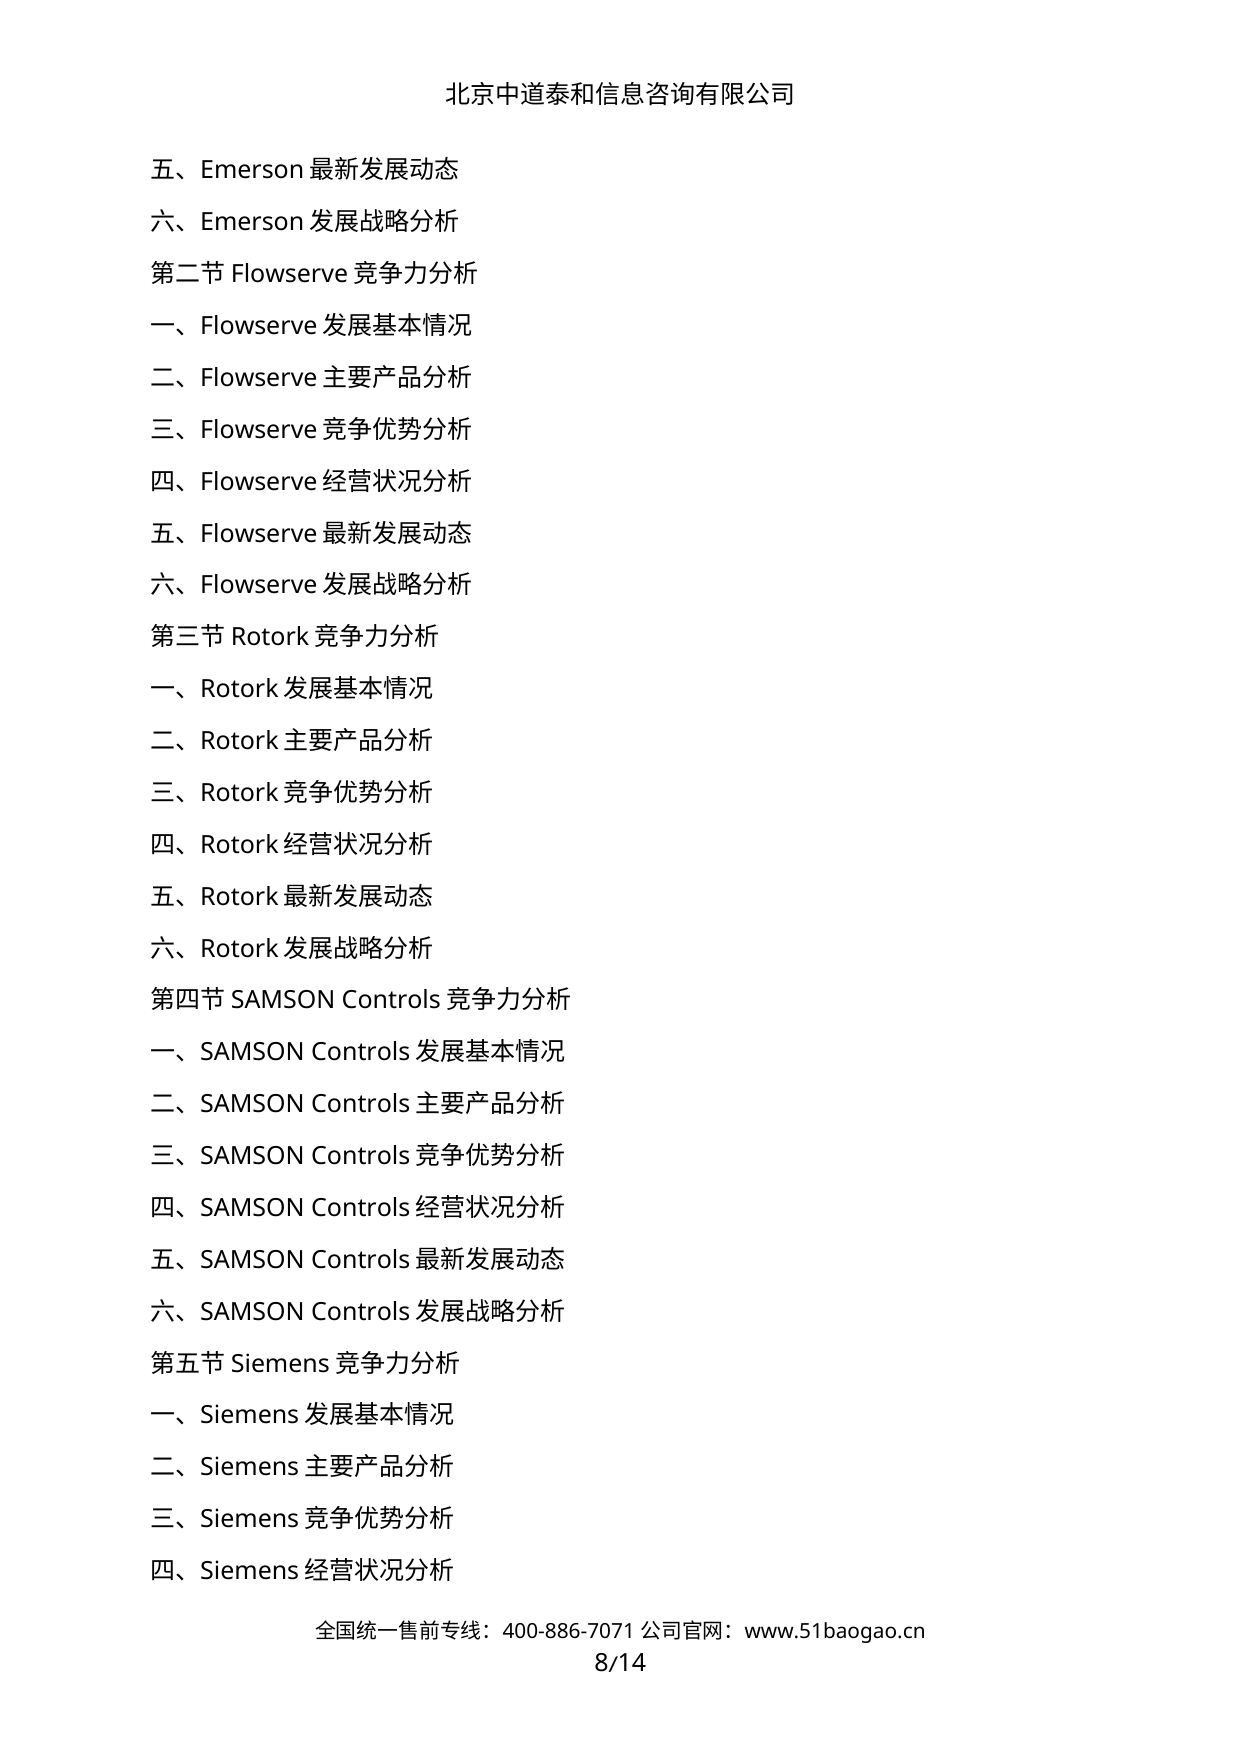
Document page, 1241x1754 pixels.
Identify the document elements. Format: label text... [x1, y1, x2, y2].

text 五、Rotork最新发展动态 [150, 876, 1090, 912]
text 六、SAMSON Controls发展战略分析 [150, 1291, 1090, 1327]
text 六、Rotork发展战略分析 [150, 928, 1090, 964]
text 三、Siemens竞争优势分析 [150, 1499, 1090, 1535]
text 二、Siemens主要产品分析 [150, 1447, 1090, 1483]
text 四、Siemens经营状况分析 [150, 1551, 1090, 1587]
text 第四节 SAMSON Controls竞争力分析 [150, 980, 1090, 1016]
text 六、Flowserve发展战略分析 [150, 565, 1090, 601]
text 三、Rotork竞争优势分析 [150, 772, 1090, 809]
text 一、Siemens发展基本情况 [150, 1395, 1090, 1431]
text 四、Rotork经营状况分析 [150, 824, 1090, 861]
text 一、Flowserve发展基本情况 [150, 306, 1090, 342]
text 五、Emerson最新发展动态 [150, 150, 1090, 186]
text 三、Flowserve竞争优势分析 [150, 409, 1090, 446]
text 二、Rotork主要产品分析 [150, 721, 1090, 757]
text 二、SAMSON Controls主要产品分析 [150, 1084, 1090, 1120]
text 一、SAMSON Controls发展基本情况 [150, 1032, 1090, 1068]
text 五、SAMSON Controls最新发展动态 [150, 1239, 1090, 1276]
text 第五节 Siemens竞争力分析 [150, 1343, 1090, 1379]
text 二、Flowserve主要产品分析 [150, 357, 1090, 394]
text 五、Flowserve最新发展动态 [150, 513, 1090, 549]
text 三、SAMSON Controls竞争优势分析 [150, 1136, 1090, 1172]
text 第三节 Rotork竞争力分析 [150, 617, 1090, 653]
text 四、SAMSON Controls经营状况分析 [150, 1187, 1090, 1224]
text 第二节 Flowserve竞争力分析 [150, 254, 1090, 290]
text 一、Rotork发展基本情况 [150, 669, 1090, 705]
text 六、Emerson发展战略分析 [150, 202, 1090, 238]
text 四、Flowserve经营状况分析 [150, 461, 1090, 497]
